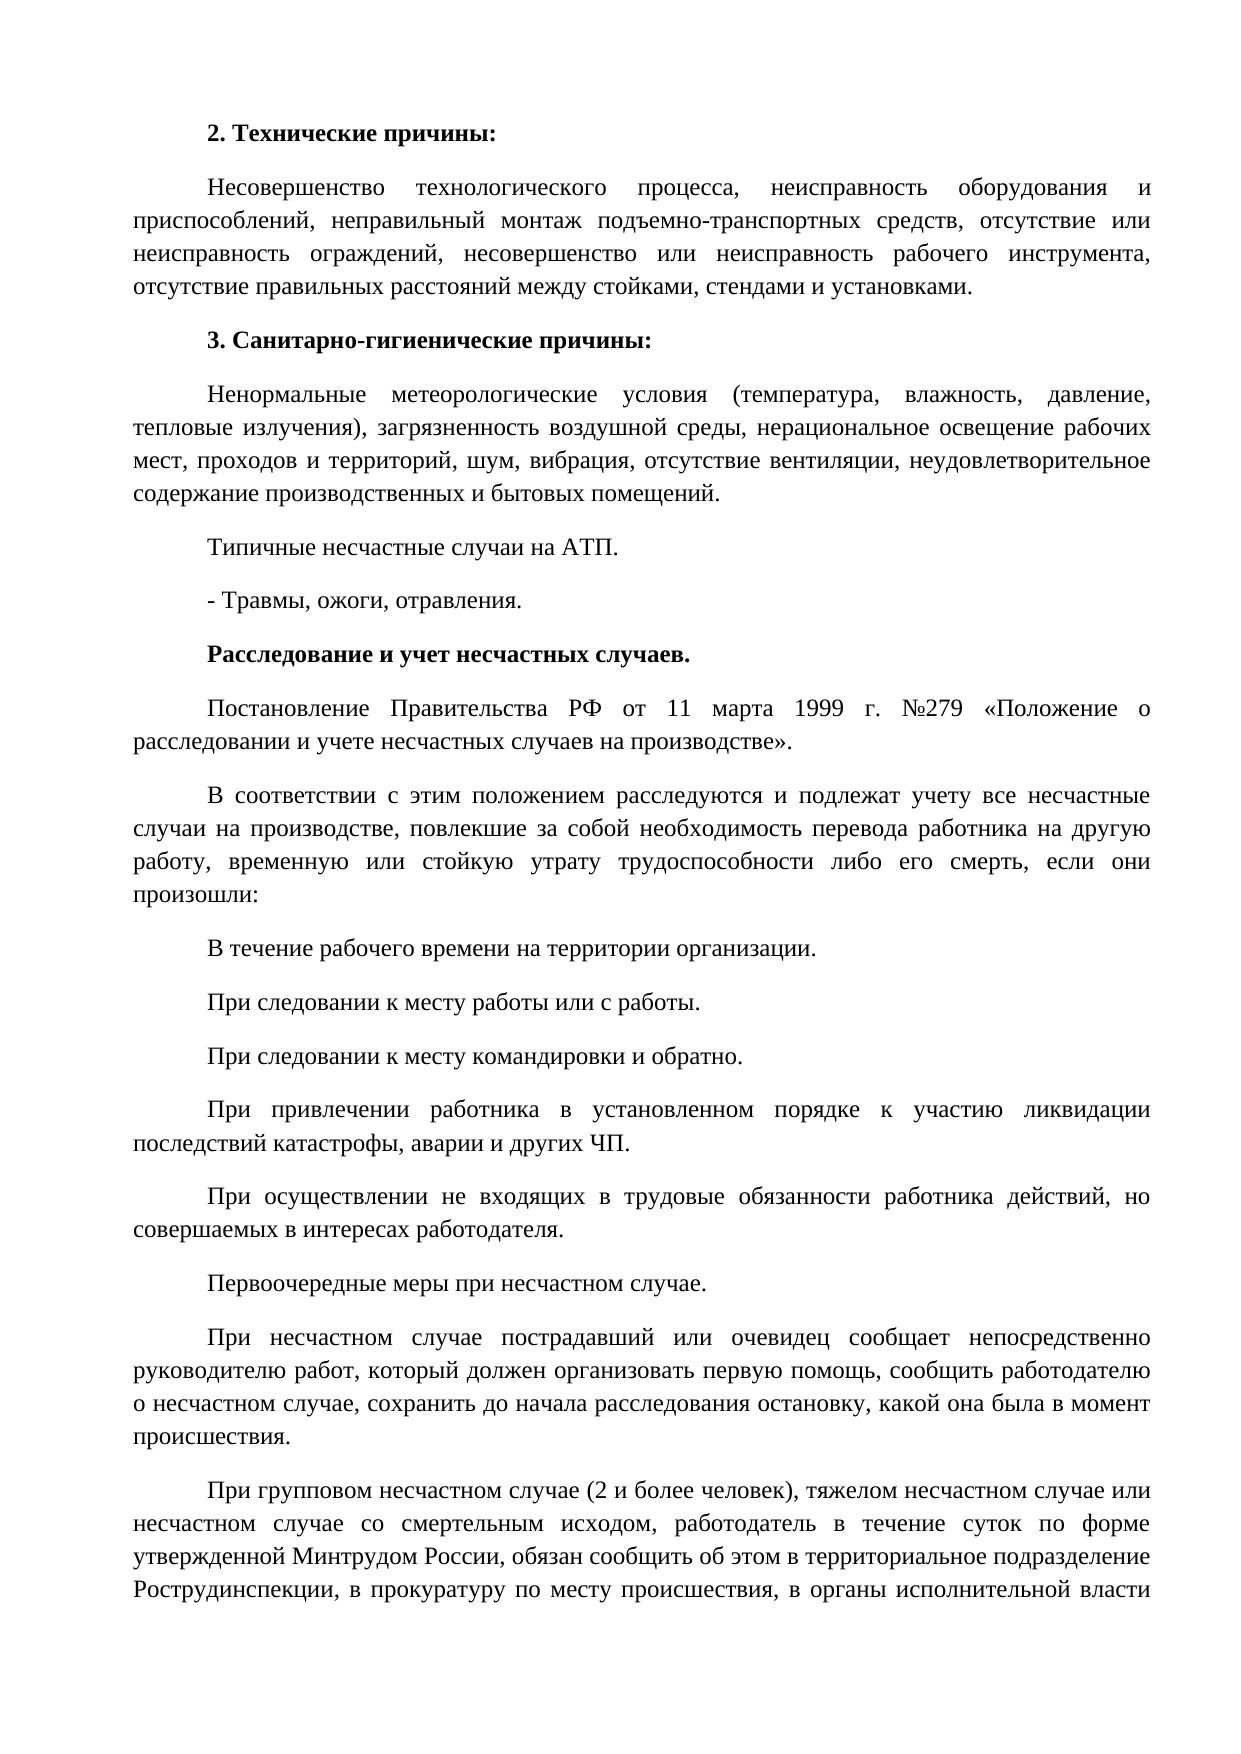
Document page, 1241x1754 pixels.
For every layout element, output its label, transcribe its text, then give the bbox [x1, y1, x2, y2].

text Расследование и учет несчастных случаев. [133, 639, 1152, 668]
text В соответствии с этим положением расследуются и подлежат учету все несчастные случаи на производстве, повлекшие за собой необходимость перевода работника на другую работу, временную или стойкую утрату трудоспособности либо его смерть, если они произошли: [133, 780, 1152, 908]
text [133, 1475, 1152, 1603]
text 3. Санитарно-гигиенические причины: [133, 325, 1152, 354]
text В течение рабочего времени на территории организации. [133, 933, 1152, 962]
text При следовании к месту работы или с работы. [133, 987, 1152, 1016]
text При следовании к месту командировки и обратно. [133, 1041, 1152, 1069]
text Постановление Правительства РФ от 11 марта 1999 г. №279 «Положение о расследовании и учете несчастных случаев на производстве». [133, 693, 1152, 755]
text При несчастном случае пострадавший или очевидец сообщает непосредственно руководителю работ, который должен организовать первую помощь, сообщить работодателю о несчастном случае, сохранить до начала расследования остановку, какой она была в момент происшествия. [133, 1322, 1152, 1450]
text - Травмы, ожоги, отравления. [133, 586, 1152, 614]
text Первоочередные меры при несчастном случае. [133, 1268, 1152, 1297]
text Несовершенство технологического процесса, неисправность оборудования и приспособлений, неправильный монтаж подъемно-транспортных средств, отсутствие или неисправность ограждений, несовершенство или неисправность рабочего инструмента, отсутствие правильных расстояний между стойками, стендами и установками. [133, 172, 1152, 300]
text Ненормальные метеорологические условия (температура, влажность, давление, тепловые излучения), загрязненность воздушной среды, нерациональное освещение рабочих мест, проходов и территорий, шум, вибрация, отсутствие вентиляции, неудовлетворительное содержание производственных и бытовых помещений. [133, 379, 1152, 507]
text При привлечении работника в установленном порядке к участию ликвидации последствий катастрофы, аварии и других ЧП. [133, 1094, 1152, 1156]
text 2. Технические причины: [133, 118, 1152, 147]
text Типичные несчастные случаи на АТП. [133, 532, 1152, 560]
text При осуществлении не входящих в трудовые обязанности работника действий, но совершаемых в интересах работодателя. [133, 1181, 1152, 1243]
